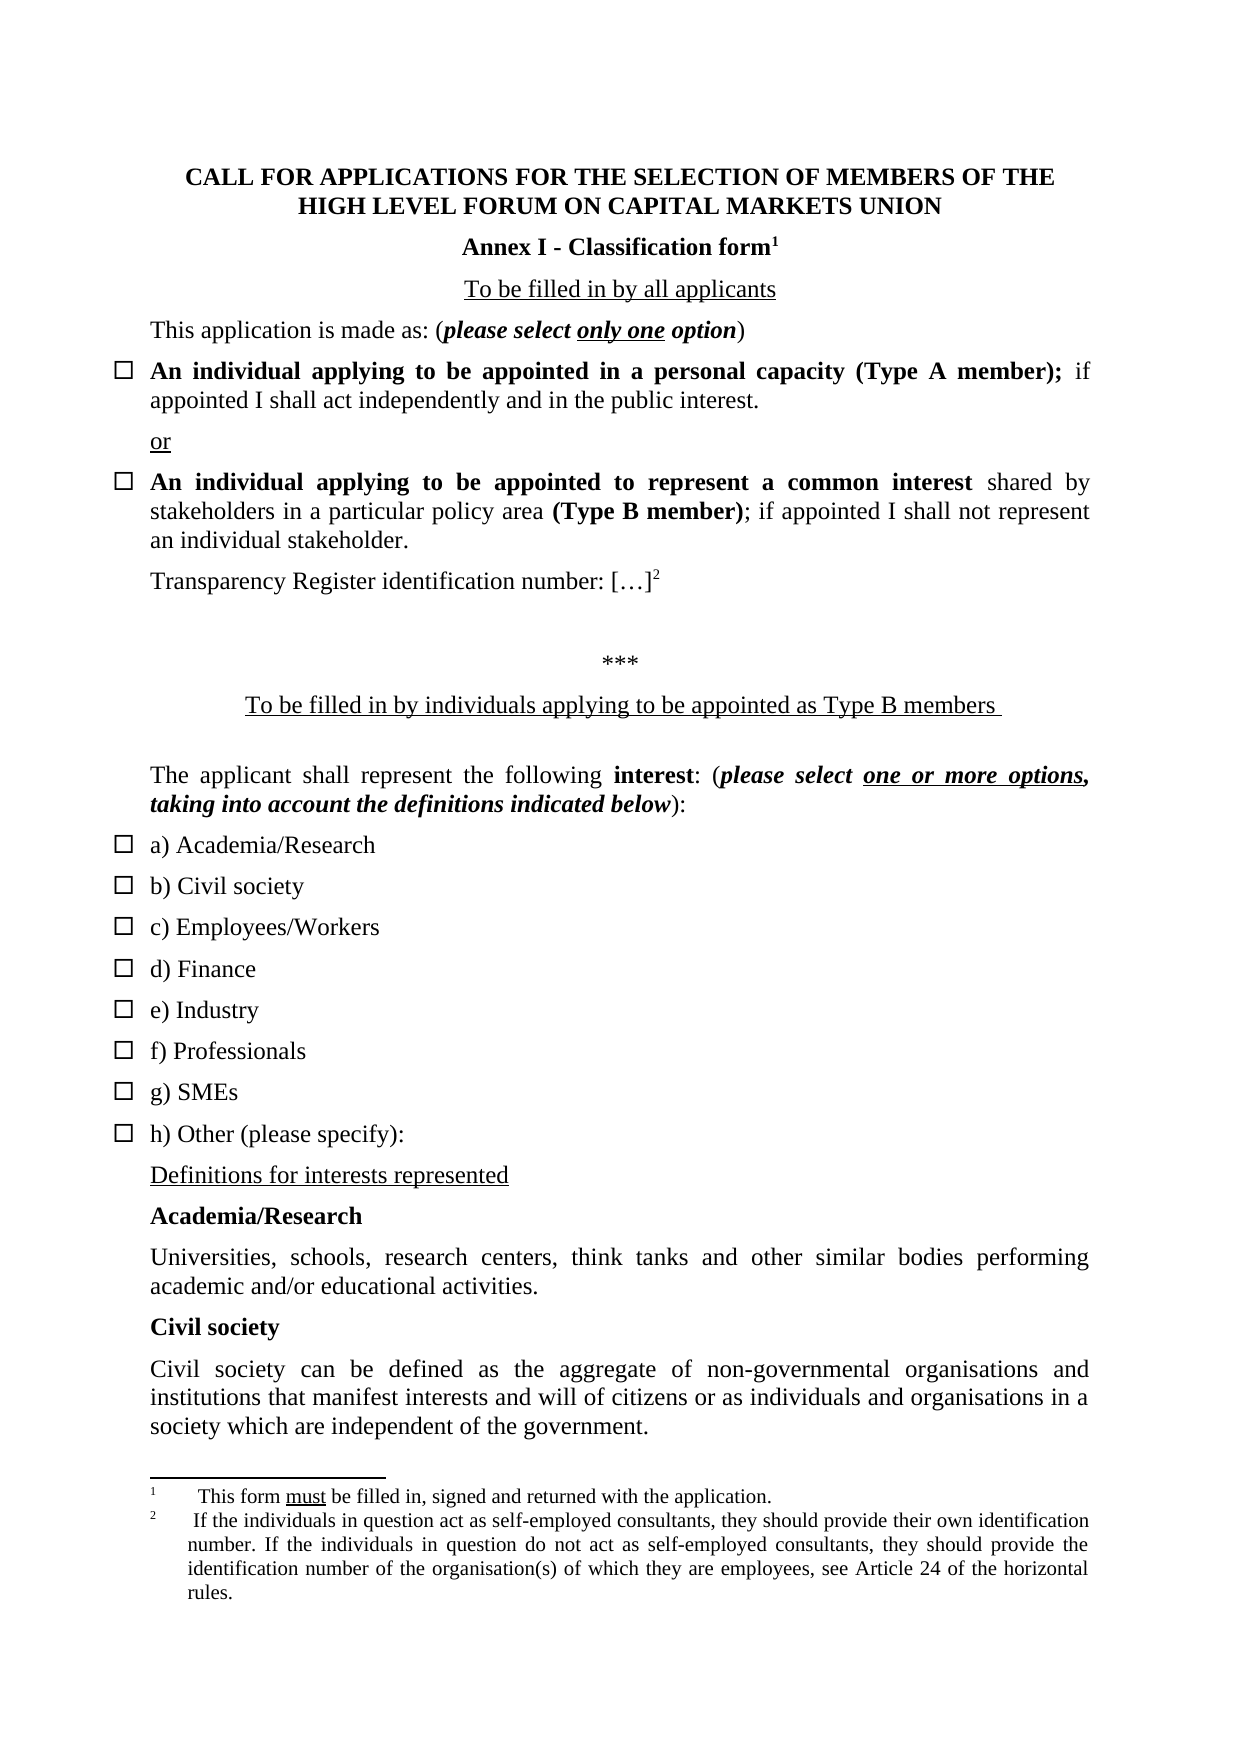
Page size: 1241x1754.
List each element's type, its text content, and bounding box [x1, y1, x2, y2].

list d) Finance [112, 954, 1090, 982]
list g) SMEs [112, 1077, 1090, 1106]
text or [150, 426, 1090, 455]
text The applicant shall represent the following interest: (please select one or more options, taking into account the definitions indicated below): [150, 760, 1090, 817]
text Universities, schools, research centers, think tanks and other similar bodies performing academic and/or educational activities. [150, 1242, 1090, 1300]
list c) Employees/Workers [112, 912, 1090, 941]
list b) Civil society [112, 871, 1090, 900]
text Civil society [150, 1312, 1090, 1341]
text *** [150, 649, 1090, 677]
list h) Other (please specify): [112, 1119, 1090, 1147]
list a) Academia/Research [112, 830, 1090, 859]
text Annex I - Classification form [150, 232, 1090, 261]
list An individual applying to be appointed to represent a common interest shared by stakeholders in a particular policy area (Type B member); if appointed I shall not represent an individual stakeholder. [112, 467, 1090, 554]
list f) Professionals [112, 1036, 1090, 1065]
text Academia/Research [150, 1201, 1090, 1230]
text Transparency Register identification number: […] [150, 566, 1090, 595]
text Definitions for interests represented [150, 1160, 1090, 1189]
text CALL FOR APPLICATIONS FOR THE SELECTION OF MEMBERS OF THE HIGH LEVEL FORUM ON CAPITAL MARKETS UNION [150, 162, 1090, 220]
list An individual applying to be appointed in a personal capacity (Type A member); if appointed I shall act independently and in the public interest. [112, 356, 1090, 414]
text Civil society can be defined as the aggregate of non-governmental organisations and institutions that manifest interests and will of citizens or as individuals and organisations in a society which are independent of the government. [150, 1354, 1090, 1440]
text This application is made as: (please select only one option) [150, 315, 1090, 344]
list e) Industry [112, 995, 1090, 1024]
text To be filled in by individuals applying to be appointed as Type B members [150, 690, 1090, 719]
text To be filled in by all applicants [150, 274, 1090, 302]
